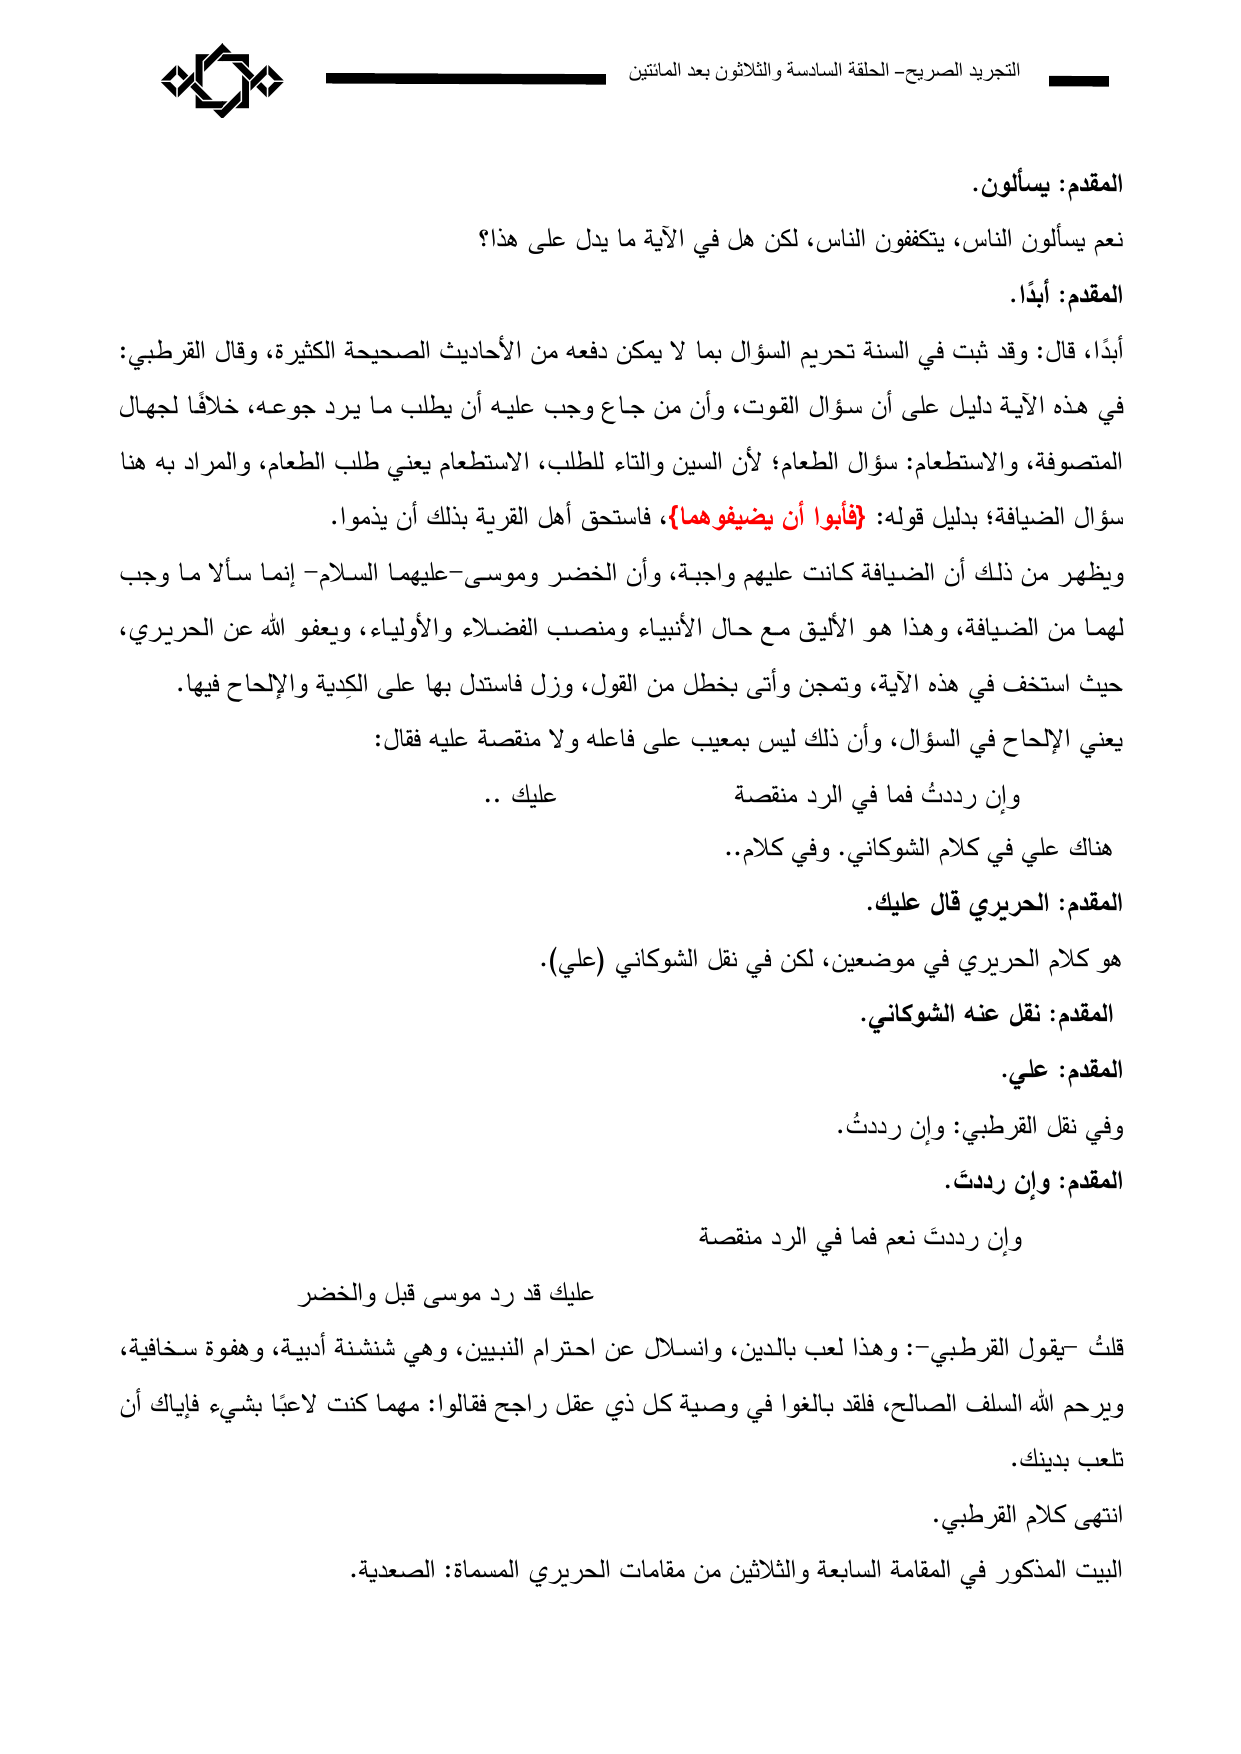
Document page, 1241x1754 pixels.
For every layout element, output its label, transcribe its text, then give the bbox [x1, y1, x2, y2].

text المقدم: أبدًا. [118, 270, 1122, 318]
text وإن رددتَ نعم فما في الرد منقصة [118, 1212, 1122, 1261]
text المقدم: الحريري قال عليك. [118, 878, 1122, 927]
text المقدم: يسألون. [118, 159, 1122, 207]
text عليك قد رد موسى قبل والخضر [118, 1268, 1122, 1316]
text ويظهر من ذلك أن الضيافة كانت عليهم واجبة، وأن الخضر وموسى-عليهما السلام- إنما سألا ما وجب لهما من الضيافة، وهذا هو الأليق مع حال الأنبياء ومنصب الفضلاء والأولياء، ويعفو الله عن الحريري، حيث استخف في هذه الآية، وتمجن وأتى بخطل من القول، وزل فاستدل بها على الكِدية والإلحاح فيها. [118, 548, 1122, 707]
text البيت المذكور في المقامة السابعة والثلاثين من مقامات الحريري المسماة: الصعدية. [118, 1545, 1122, 1594]
text هو كلام الحريري في موضعين، لكن في نقل الشوكاني (علي). [118, 934, 1122, 982]
text المقدم: علي. [118, 1045, 1122, 1094]
table_header وإن رددتُ فما في الرد منقصة [568, 770, 1029, 823]
text قلتُ -يقول القرطبي-: وهذا لعب بالدين، وانسلال عن احترام النبيين، وهي شنشنة أدبية، وهفوة سخافية، ويرحم الله السلف الصالح، فلقد بالغوا في وصية كل ذي عقل راجح فقالوا: مهما كنت لاعبًا بشيء فإياك أن تلعب بدينك. [118, 1323, 1122, 1483]
table_header عليك .. [107, 770, 568, 823]
text يعني الإلحاح في السؤال، وأن ذلك ليس بمعيب على فاعله ولا منقصة عليه فقال: [118, 714, 1122, 763]
text وفي نقل القرطبي: وإن رددتُ. [118, 1101, 1122, 1149]
text نعم يسألون الناس، يتكففون الناس، لكن هل في الآية ما يدل على هذا؟ [118, 214, 1122, 263]
text أبدًا، قال: وقد ثبت في السنة تحريم السؤال بما لا يمكن دفعه من الأحاديث الصحيحة الكثيرة، وقال القرطبي: في هذه الآية دليل على أن سؤال القوت، وأن من جاع وجب عليه أن يطلب ما يرد جوعه، خلافًا لجهال المتصوفة، والاستطعام: سؤال الطعام؛ لأن السين والتاء للطلب، الاستطعام يعني طلب الطعام، والمراد به هنا سؤال الضيافة؛ بدليل قوله: {فأبوا أن يضيفوهما}، فاستحق أهل القرية بذلك أن يذموا. [118, 326, 1122, 541]
text المقدم: وإن رددتَ. [118, 1156, 1122, 1205]
text هناك علي في كلام الشوكاني. وفي كلام.. [118, 823, 1122, 871]
text المقدم: نقل عنه الشوكاني. [118, 989, 1122, 1038]
text انتهى كلام القرطبي. [118, 1490, 1122, 1538]
